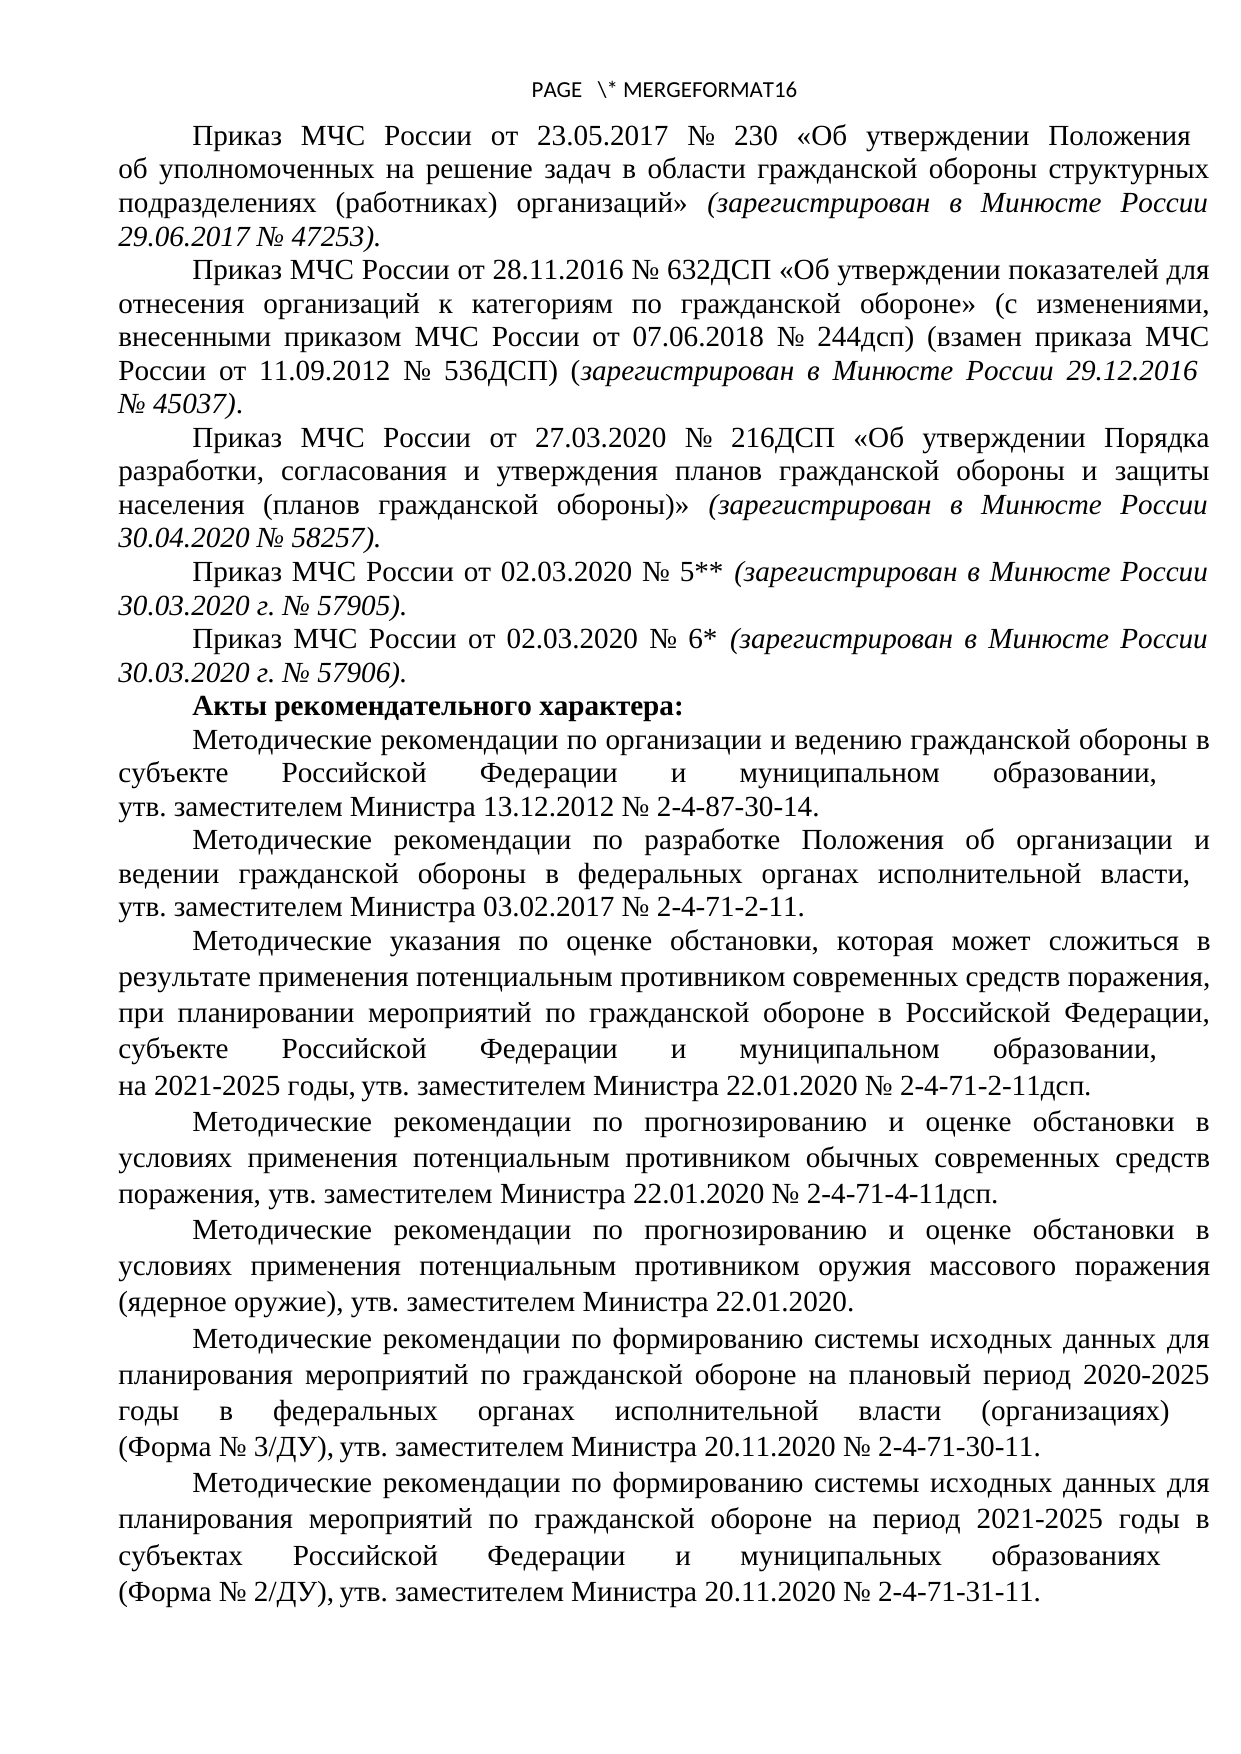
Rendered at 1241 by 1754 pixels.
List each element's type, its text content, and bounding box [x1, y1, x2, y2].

text Приказ МЧС России от 28.11.2016 № 632ДСП «Об утверждении показателей для отнесения организаций к категориям по гражданской обороне» (с изменениями, внесенными приказом МЧС России от 07.06.2018 № 244дсп) (взамен приказа МЧС России от 11.09.2012 № 536ДСП) (зарегистрирован в Минюсте России 29.12.2016 № 45037). [118, 252, 1211, 420]
text Методические указания по оценке обстановки, которая может сложиться в результате применения потенциальным противником современных средств поражения, при планировании мероприятий по гражданской обороне в Российской Федерации, субъекте Российской Федерации и муниципальном образовании, на 2021-2025 годы, утв. заместителем Министра 22.01.2020 № 2-4-71-2-11дсп. [118, 923, 1211, 1101]
text Приказ МЧС России от 27.03.2020 № 216ДСП «Об утверждении Порядка разработки, согласования и утверждения планов гражданской обороны и защиты населения (планов гражданской обороны)» (зарегистрирован в Минюсте России 30.04.2020 № 58257). [118, 420, 1211, 554]
text Методические рекомендации по организации и ведению гражданской обороны в субъекте Российской Федерации и муниципальном образовании, утв. заместителем Министра 13.12.2012 № 2-4-87-30-14. [118, 722, 1211, 822]
text Методические рекомендации по прогнозированию и оценке обстановки в условиях применения потенциальным противником оружия массового поражения (ядерное оружие), утв. заместителем Министра 22.01.2020. [118, 1212, 1211, 1318]
text Методические рекомендации по формированию системы исходных данных для планирования мероприятий по гражданской обороне на период 2021-2025 годы в субъектах Российской Федерации и муниципальных образованиях (Форма № 2/ДУ), утв. заместителем Министра 20.11.2020 № 2-4-71-31-11. [118, 1465, 1211, 1607]
text Методические рекомендации по формированию системы исходных данных для планирования мероприятий по гражданской обороне на плановый период 2020-2025 годы в федеральных органах исполнительной власти (организациях) (Форма № 3/ДУ), утв. заместителем Министра 20.11.2020 № 2-4-71-30-11. [118, 1321, 1211, 1463]
text Приказ МЧС России от 02.03.2020 № 5** (зарегистрирован в Минюсте России 30.03.2020 г. № 57905). [118, 554, 1211, 621]
text Методические рекомендации по разработке Положения об организации и ведении гражданской обороны в федеральных органах исполнительной власти, утв. заместителем Министра 03.02.2017 № 2-4-71-2-11. [118, 822, 1211, 923]
text Акты рекомендательного характера: [118, 688, 1211, 722]
text Приказ МЧС России от 02.03.2020 № 6* (зарегистрирован в Минюсте России 30.03.2020 г. № 57906). [118, 621, 1211, 688]
text Методические рекомендации по прогнозированию и оценке обстановки в условиях применения потенциальным противником обычных современных средств поражения, утв. заместителем Министра 22.01.2020 № 2-4-71-4-11дсп. [118, 1104, 1211, 1210]
text Приказ МЧС России от 23.05.2017 № 230 «Об утверждении Положения об уполномоченных на решение задач в области гражданской обороны структурных подразделениях (работниках) организаций» (зарегистрирован в Минюсте России 29.06.2017 № 47253). [118, 118, 1211, 252]
